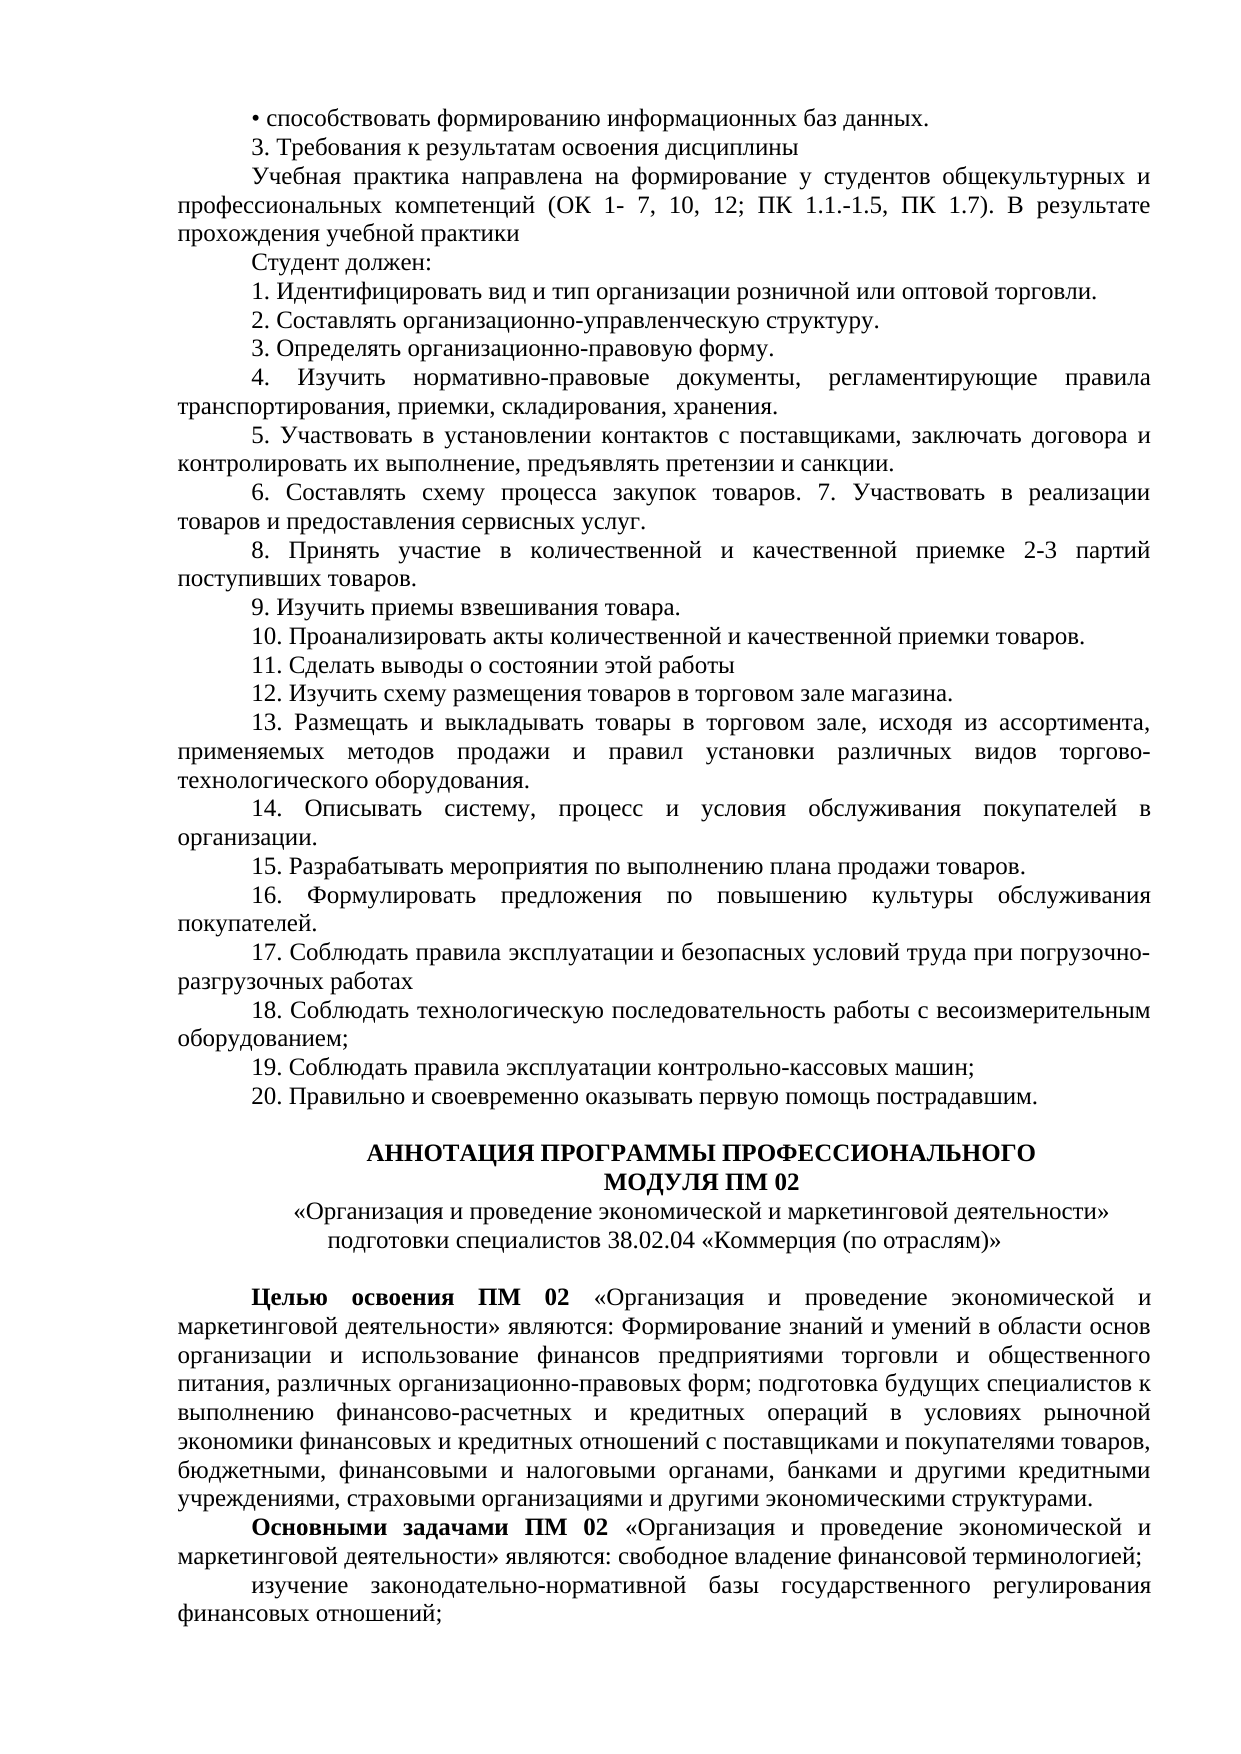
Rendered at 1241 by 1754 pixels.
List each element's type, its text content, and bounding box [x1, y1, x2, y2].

text 14. Описывать систему, процесс и условия обслуживания покупателей в организации. [177, 793, 1152, 851]
text 9. Изучить приемы взвешивания товара. [177, 592, 1152, 621]
text • способствовать формированию информационных баз данных. [177, 103, 1152, 132]
text Целью освоения ПМ 02 «Организация и проведение экономической и маркетинговой деятельности» являются: Формирование знаний и умений в области основ организации и использование финансов предприятиями торговли и общественного питания, различных организационно-правовых форм; подготовка будущих специалистов к выполнению финансово-расчетных и кредитных операций в условиях рыночной экономики финансовых и кредитных отношений с поставщиками и покупателями товаров, бюджетными, финансовыми и налоговыми органами, банками и другими кредитными учреждениями, страховыми организациями и другими экономическими структурами. [177, 1282, 1152, 1512]
text 19. Соблюдать правила эксплуатации контрольно-кассовых машин; [177, 1052, 1152, 1081]
text 15. Разрабатывать мероприятия по выполнению плана продажи товаров. [177, 851, 1152, 880]
text изучение законодательно-нормативной базы государственного регулирования финансовых отношений; [177, 1570, 1152, 1627]
text 5. Участвовать в установлении контактов с поставщиками, заключать договора и контролировать их выполнение, предъявлять претензии и санкции. [177, 420, 1152, 477]
text МОДУЛЯ ПМ 02 [177, 1167, 1152, 1196]
text 4. Изучить нормативно-правовые документы, регламентирующие правила транспортирования, приемки, складирования, хранения. [177, 362, 1152, 420]
text 2. Составлять организационно-управленческую структуру. [177, 305, 1152, 333]
text 16. Формулировать предложения по повышению культуры обслуживания покупателей. [177, 880, 1152, 937]
text 8. Принять участие в количественной и качественной приемке 2-3 партий поступивших товаров. [177, 535, 1152, 592]
text 12. Изучить схему размещения товаров в торговом зале магазина. [177, 678, 1152, 707]
text 3. Определять организационно-правовую форму. [177, 333, 1152, 362]
text «Организация и проведение экономической и маркетинговой деятельности» подготовки специалистов 38.02.04 «Коммерция (по отраслям)» [177, 1196, 1152, 1253]
text Студент должен: [177, 247, 1152, 276]
text 18. Соблюдать технологическую последовательность работы с весоизмерительным оборудованием; [177, 995, 1152, 1052]
text 11. Сделать выводы о состоянии этой работы [177, 650, 1152, 678]
text 3. Требования к результатам освоения дисциплины [177, 132, 1152, 161]
text АННОТАЦИЯ ПРОГРАММЫ ПРОФЕССИОНАЛЬНОГО [177, 1138, 1152, 1167]
text 17. Соблюдать правила эксплуатации и безопасных условий труда при погрузочно- разгрузочных работах [177, 937, 1152, 995]
text 10. Проанализировать акты количественной и качественной приемки товаров. [177, 621, 1152, 650]
text 6. Составлять схему процесса закупок товаров. 7. Участвовать в реализации товаров и предоставления сервисных услуг. [177, 477, 1152, 535]
text 13. Размещать и выкладывать товары в торговом зале, исходя из ассортимента, применяемых методов продажи и правил установки различных видов торгово- технологического оборудования. [177, 707, 1152, 793]
text Учебная практика направлена на формирование у студентов общекультурных и профессиональных компетенций (ОК 1- 7, 10, 12; ПК 1.1.-1.5, ПК 1.7). В результате прохождения учебной практики [177, 161, 1152, 247]
text Основными задачами ПМ 02 «Организация и проведение экономической и маркетинговой деятельности» являются: свободное владение финансовой терминологией; [177, 1512, 1152, 1570]
text 1. Идентифицировать вид и тип организации розничной или оптовой торговли. [177, 276, 1152, 305]
text 20. Правильно и своевременно оказывать первую помощь пострадавшим. [177, 1081, 1152, 1110]
